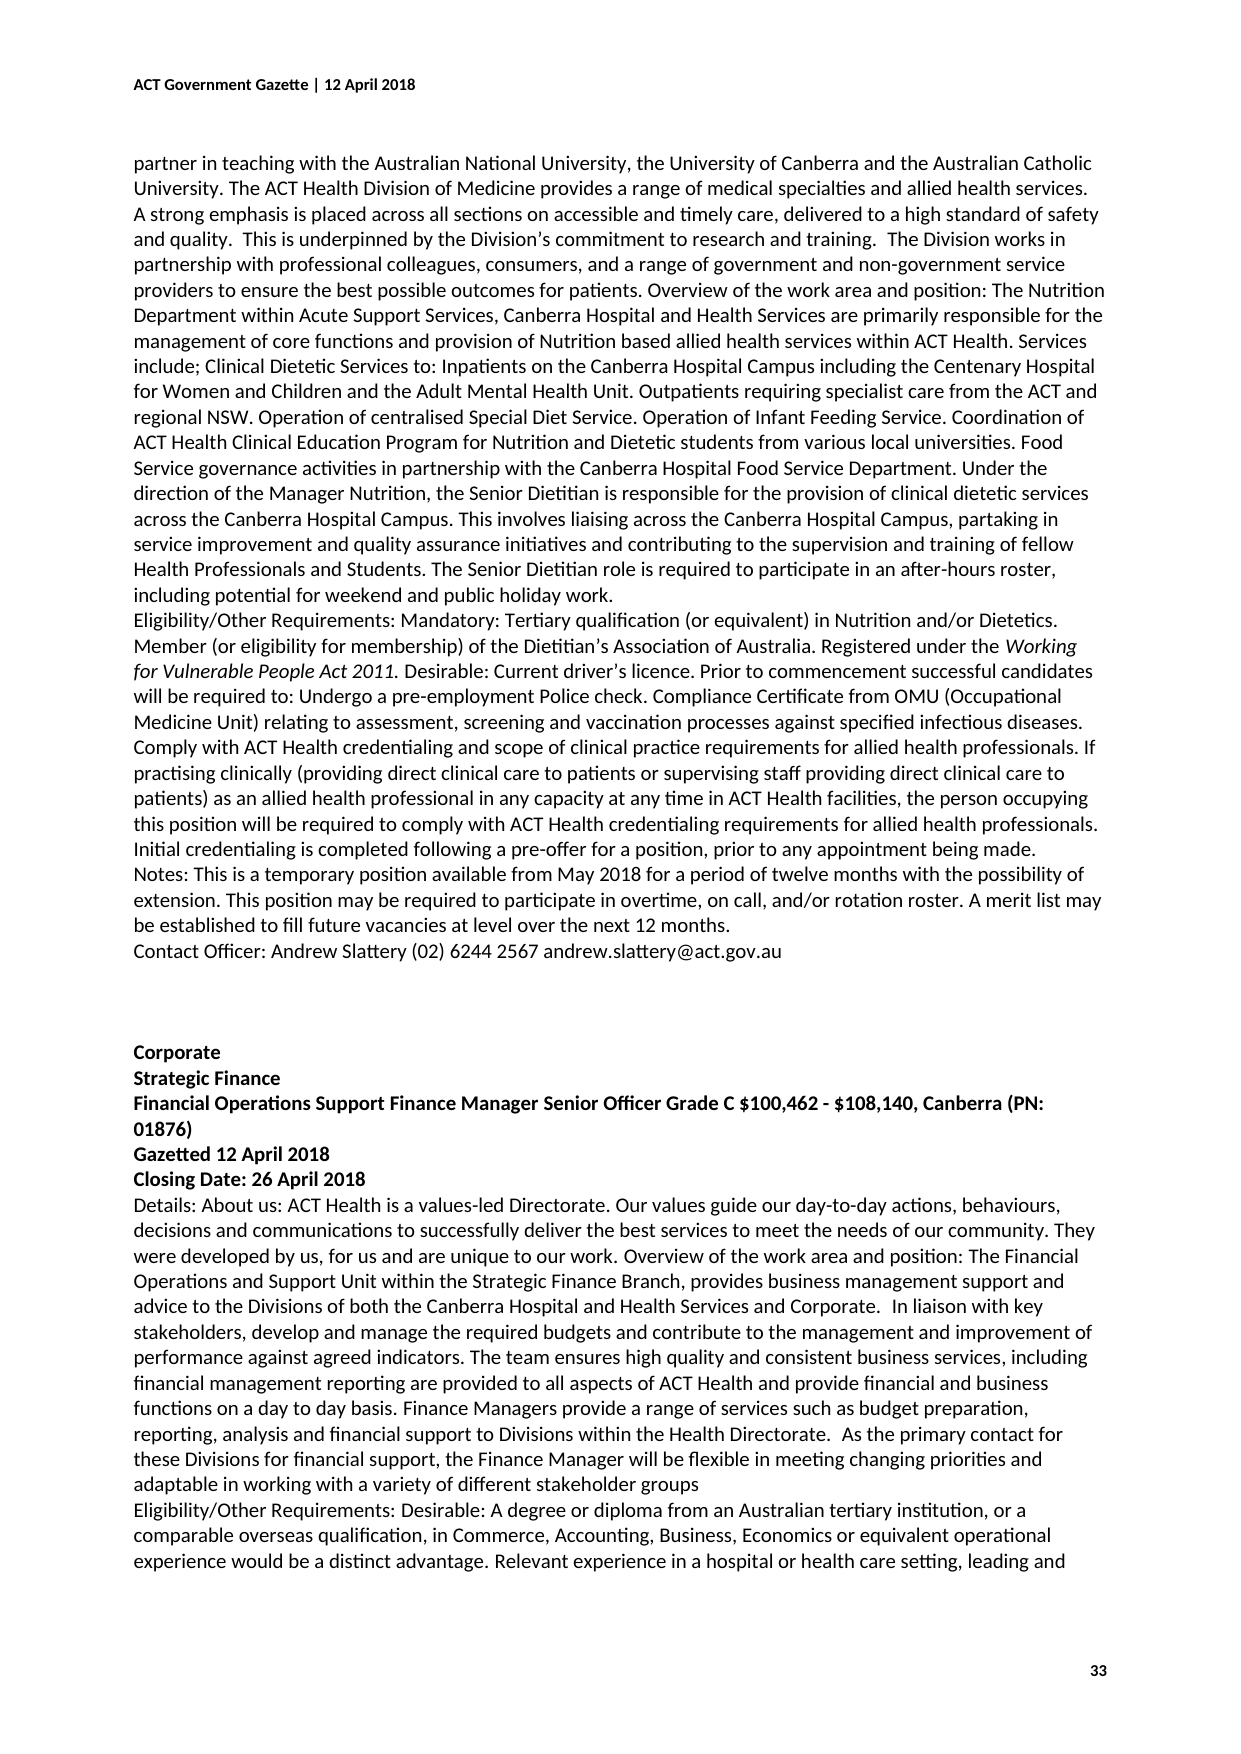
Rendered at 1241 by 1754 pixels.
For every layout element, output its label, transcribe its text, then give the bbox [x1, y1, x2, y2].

text Gazetted 12 April 2018 [133, 1141, 1107, 1167]
text Eligibility/Other Requirements: Mandatory: Tertiary qualification (or equivalent) in Nutrition and/or Dietetics. Member (or eligibility for membership) of the Dietitian’s Association of Australia. Registered under the Working for Vulnerable People Act 2011. Desirable: Current driver’s licence. Prior to commencement successful candidates will be required to: Undergo a pre-employment Police check. Compliance Certificate from OMU (Occupational Medicine Unit) relating to assessment, screening and vaccination processes against specified infectious diseases. Comply with ACT Health credentialing and scope of clinical practice requirements for allied health professionals. If practising clinically (providing direct clinical care to patients or supervising staff providing direct clinical care to patients) as an allied health professional in any capacity at any time in ACT Health facilities, the person occupying this position will be required to comply with ACT Health credentialing requirements for allied health professionals. Initial credentialing is completed following a pre-offer for a position, prior to any appointment being made. [133, 607, 1107, 862]
text Strategic Finance [133, 1065, 1107, 1090]
text Financial Operations Support Finance Manager Senior Officer Grade C $100,462 - $108,140, Canberra (PN: 01876) [133, 1090, 1107, 1141]
subtitle Closing Date: 26 April 2018 [133, 1167, 1107, 1192]
text Contact Officer: Andrew Slattery (02) 6244 2567 andrew.slattery@act.gov.au [133, 938, 1107, 963]
text Corporate [133, 1039, 1107, 1065]
text Notes: This is a temporary position available from May 2018 for a period of twelve months with the possibility of extension. This position may be required to participate in overtime, on call, and/or rotation roster. A merit list may be established to fill future vacancies at level over the next 12 months. [133, 862, 1107, 938]
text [133, 1497, 1107, 1573]
text Details: About us: ACT Health is a values-led Directorate. Our values guide our day-to-day actions, behaviours, decisions and communications to successfully deliver the best services to meet the needs of our community. They were developed by us, for us and are unique to our work. Overview of the work area and position: The Financial Operations and Support Unit within the Strategic Finance Branch, provides business management support and advice to the Divisions of both the Canberra Hospital and Health Services and Corporate. In liaison with key stakeholders, develop and manage the required budgets and contribute to the management and improvement of performance against agreed indicators. The team ensures high quality and consistent business services, including financial management reporting are provided to all aspects of ACT Health and provide financial and business functions on a day to day basis. Finance Managers provide a range of services such as budget preparation, reporting, analysis and financial support to Divisions within the Health Directorate. As the primary contact for these Divisions for financial support, the Finance Manager will be flexible in meeting changing priorities and adaptable in working with a variety of different stakeholder groups [133, 1192, 1107, 1497]
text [133, 150, 1107, 607]
